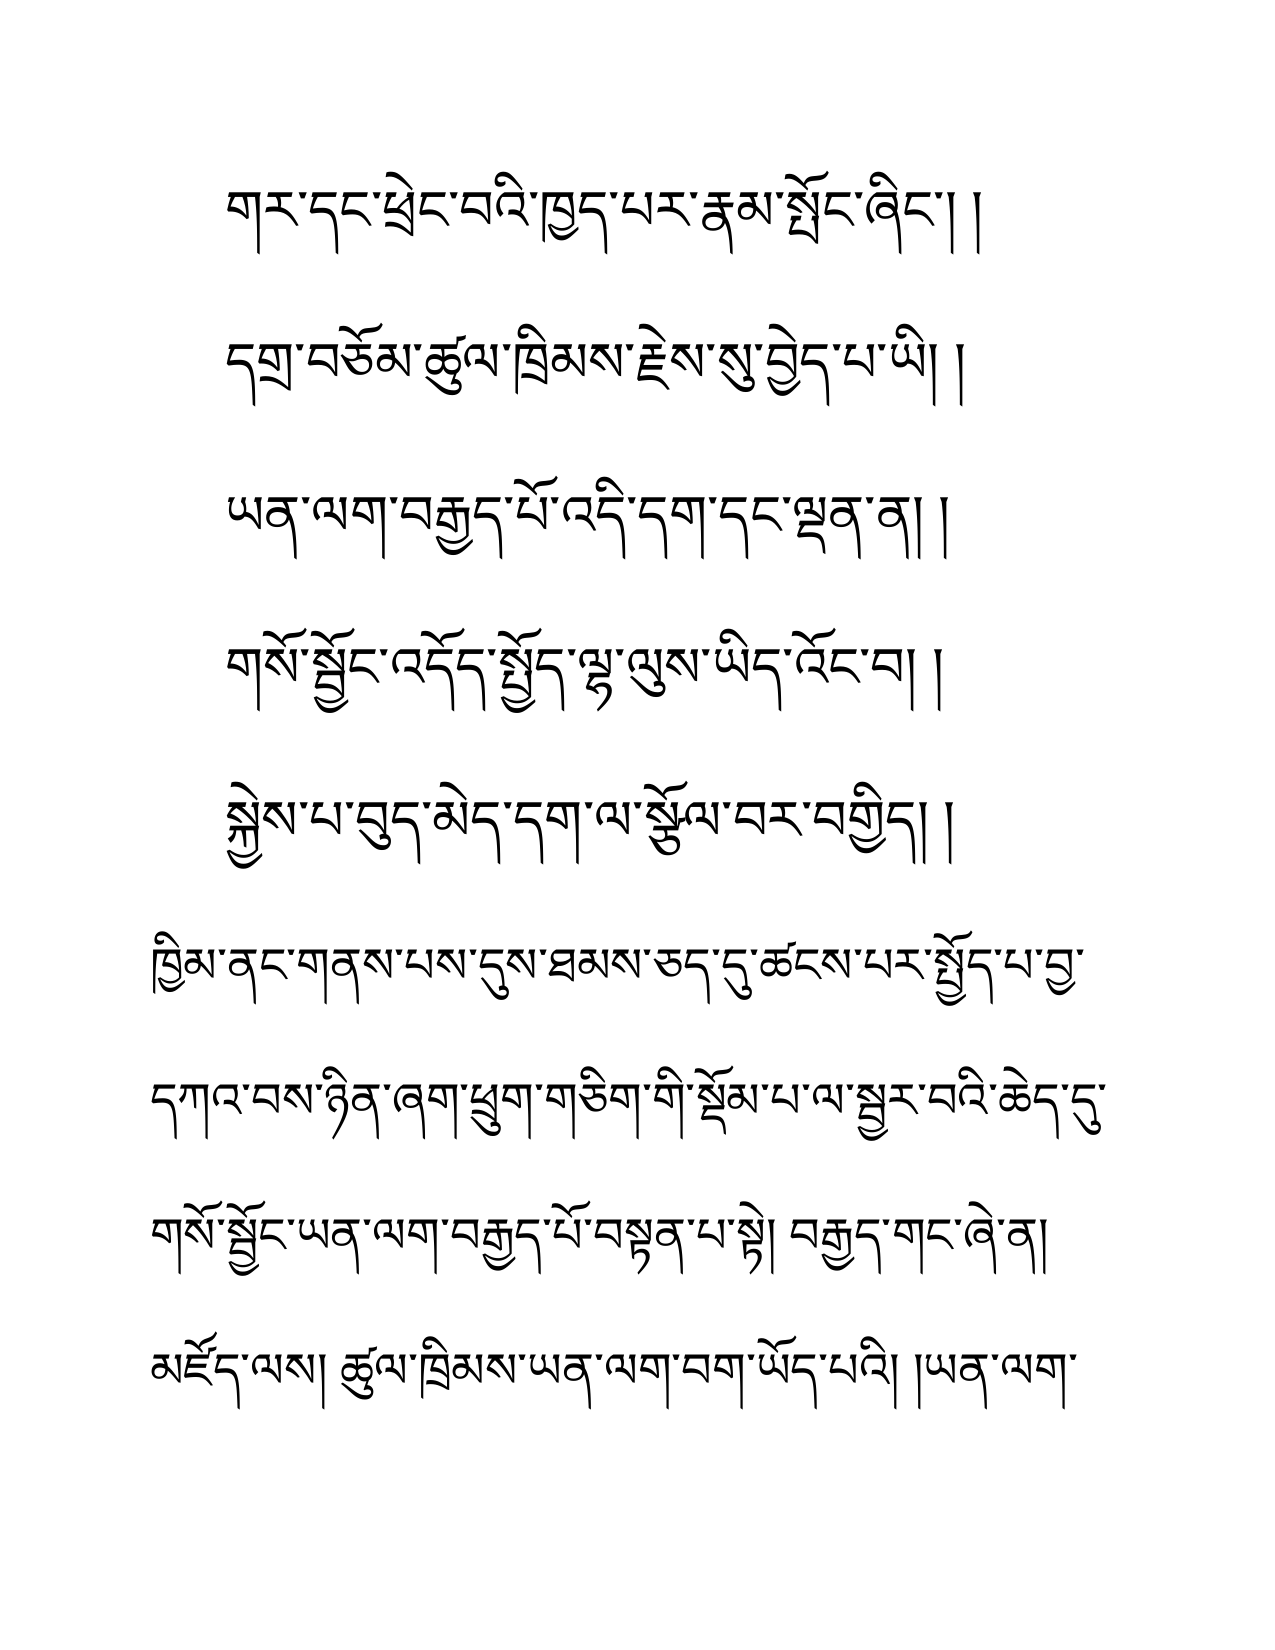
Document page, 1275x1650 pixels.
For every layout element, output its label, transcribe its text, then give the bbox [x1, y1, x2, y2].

text ཡན་ལག་བརྒྱད་པོ་འདི་དག་དང་ལྡན་ན། ། [150, 455, 1125, 607]
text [150, 912, 1125, 1452]
text གར་དང་ཕྲེང་བའི་ཁྱད་པར་རྣམ་སྤོང་ཞིང༌། ། [150, 150, 1125, 302]
text གསོ་སྦྱོང་འདོད་སྤྱོད་ལྷ་ལུས་ཡིད་འོང་བ། ། [150, 607, 1125, 760]
text དགྲ་བཅོམ་ཚུལ་ཁྲིམས་རྗེས་སུ་བྱེད་པ་ཡི། ། [150, 302, 1125, 455]
text སྐྱེས་པ་བུད་མེད་དག་ལ་སྩོལ་བར་བགྱིད། ། [150, 760, 1125, 912]
